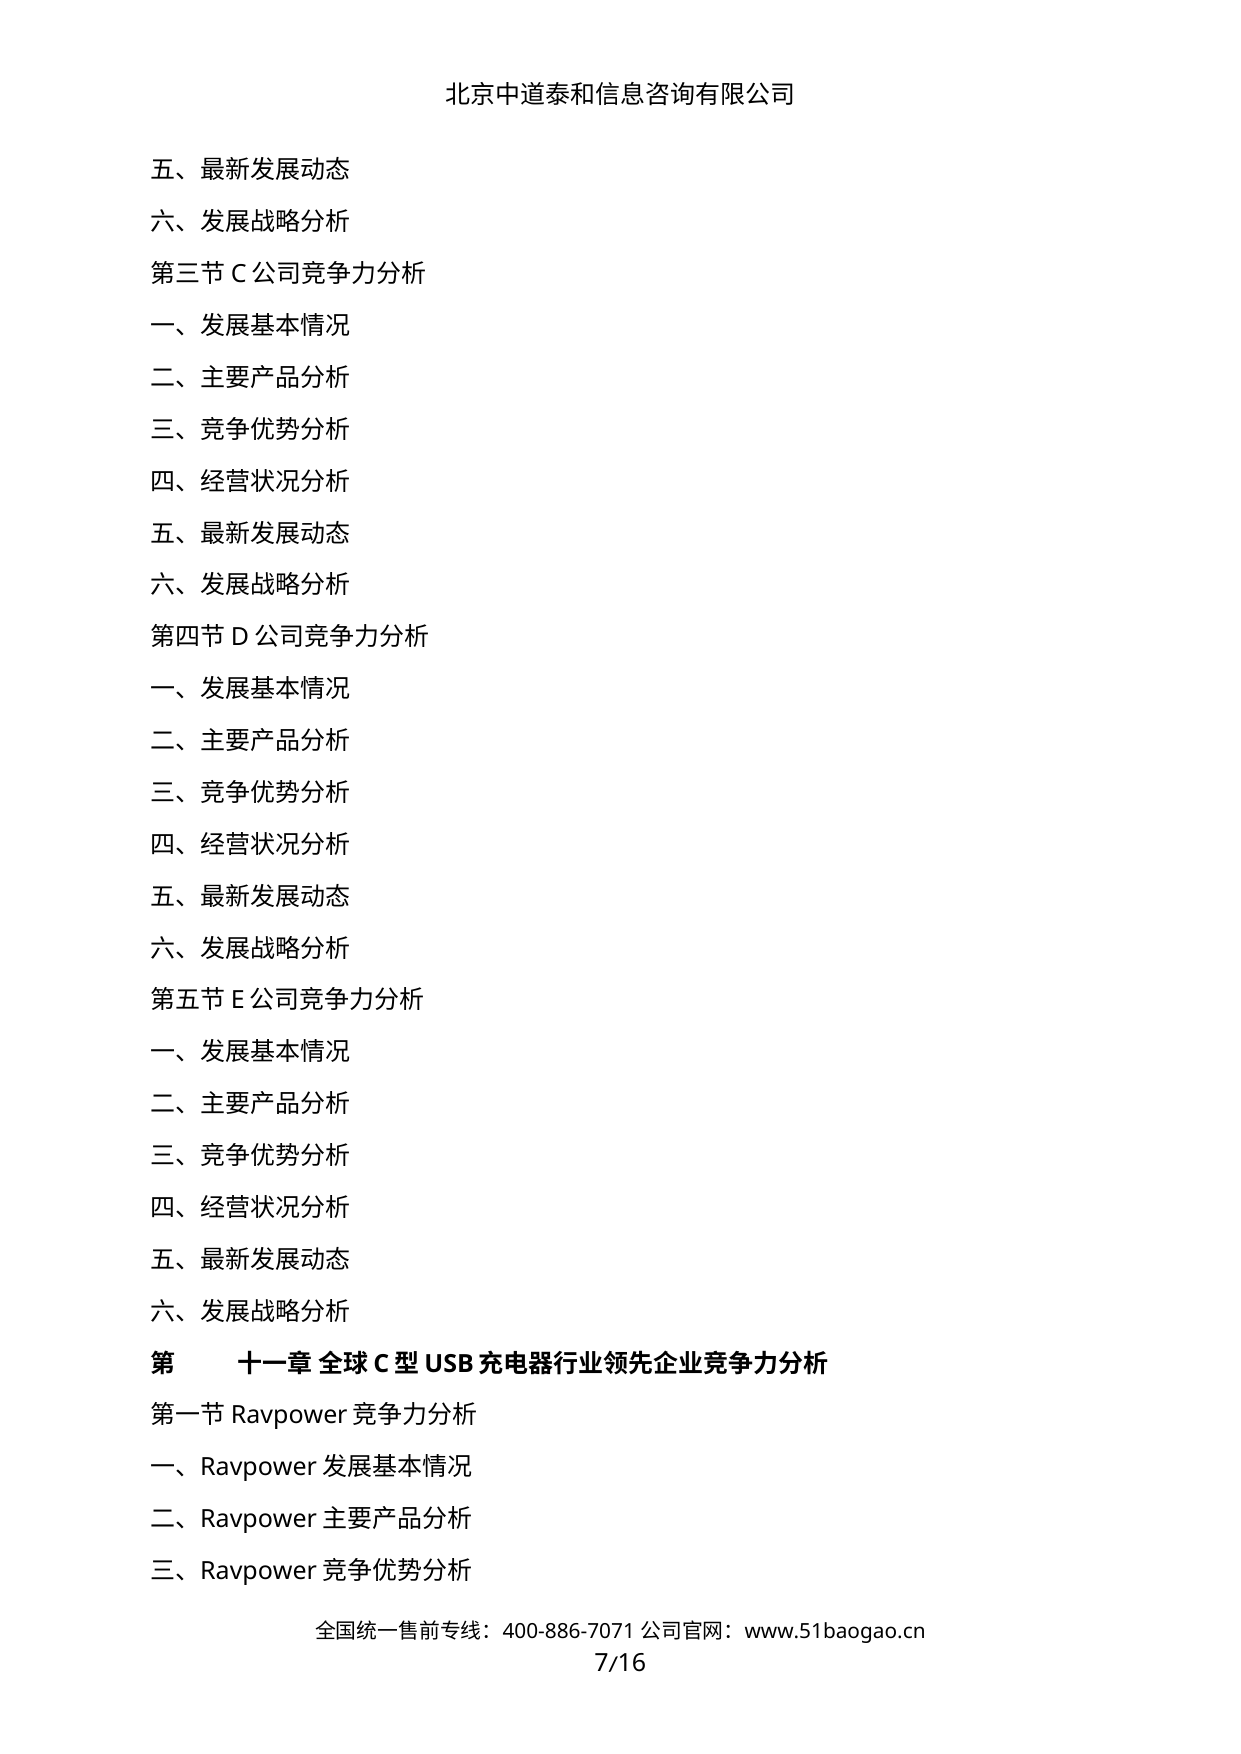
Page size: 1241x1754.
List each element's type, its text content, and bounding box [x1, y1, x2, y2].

text 二、Ravpower主要产品分析 [150, 1499, 1090, 1535]
text 四、经营状况分析 [150, 824, 1090, 861]
text 一、发展基本情况 [150, 306, 1090, 342]
text 第一节 Ravpower竞争力分析 [150, 1395, 1090, 1431]
text 一、发展基本情况 [150, 669, 1090, 705]
text 四、经营状况分析 [150, 1187, 1090, 1224]
text 二、主要产品分析 [150, 721, 1090, 757]
text 五、最新发展动态 [150, 150, 1090, 186]
text 第四节 D公司竞争力分析 [150, 617, 1090, 653]
text 六、发展战略分析 [150, 928, 1090, 964]
text 三、竞争优势分析 [150, 409, 1090, 446]
text 六、发展战略分析 [150, 1291, 1090, 1327]
text 一、发展基本情况 [150, 1032, 1090, 1068]
text 六、发展战略分析 [150, 202, 1090, 238]
text 三、Ravpower竞争优势分析 [150, 1551, 1090, 1587]
text 五、最新发展动态 [150, 1239, 1090, 1276]
text 五、最新发展动态 [150, 513, 1090, 549]
text 二、主要产品分析 [150, 1084, 1090, 1120]
text 一、Ravpower发展基本情况 [150, 1447, 1090, 1483]
text 三、竞争优势分析 [150, 772, 1090, 809]
text 第三节 C公司竞争力分析 [150, 254, 1090, 290]
text 五、最新发展动态 [150, 876, 1090, 912]
text 第五节 E公司竞争力分析 [150, 980, 1090, 1016]
text 四、经营状况分析 [150, 461, 1090, 497]
text 三、竞争优势分析 [150, 1136, 1090, 1172]
text 第 十一章 全球C型USB充电器行业领先企业竞争力分析 [150, 1343, 1090, 1379]
text 六、发展战略分析 [150, 565, 1090, 601]
text 二、主要产品分析 [150, 357, 1090, 394]
